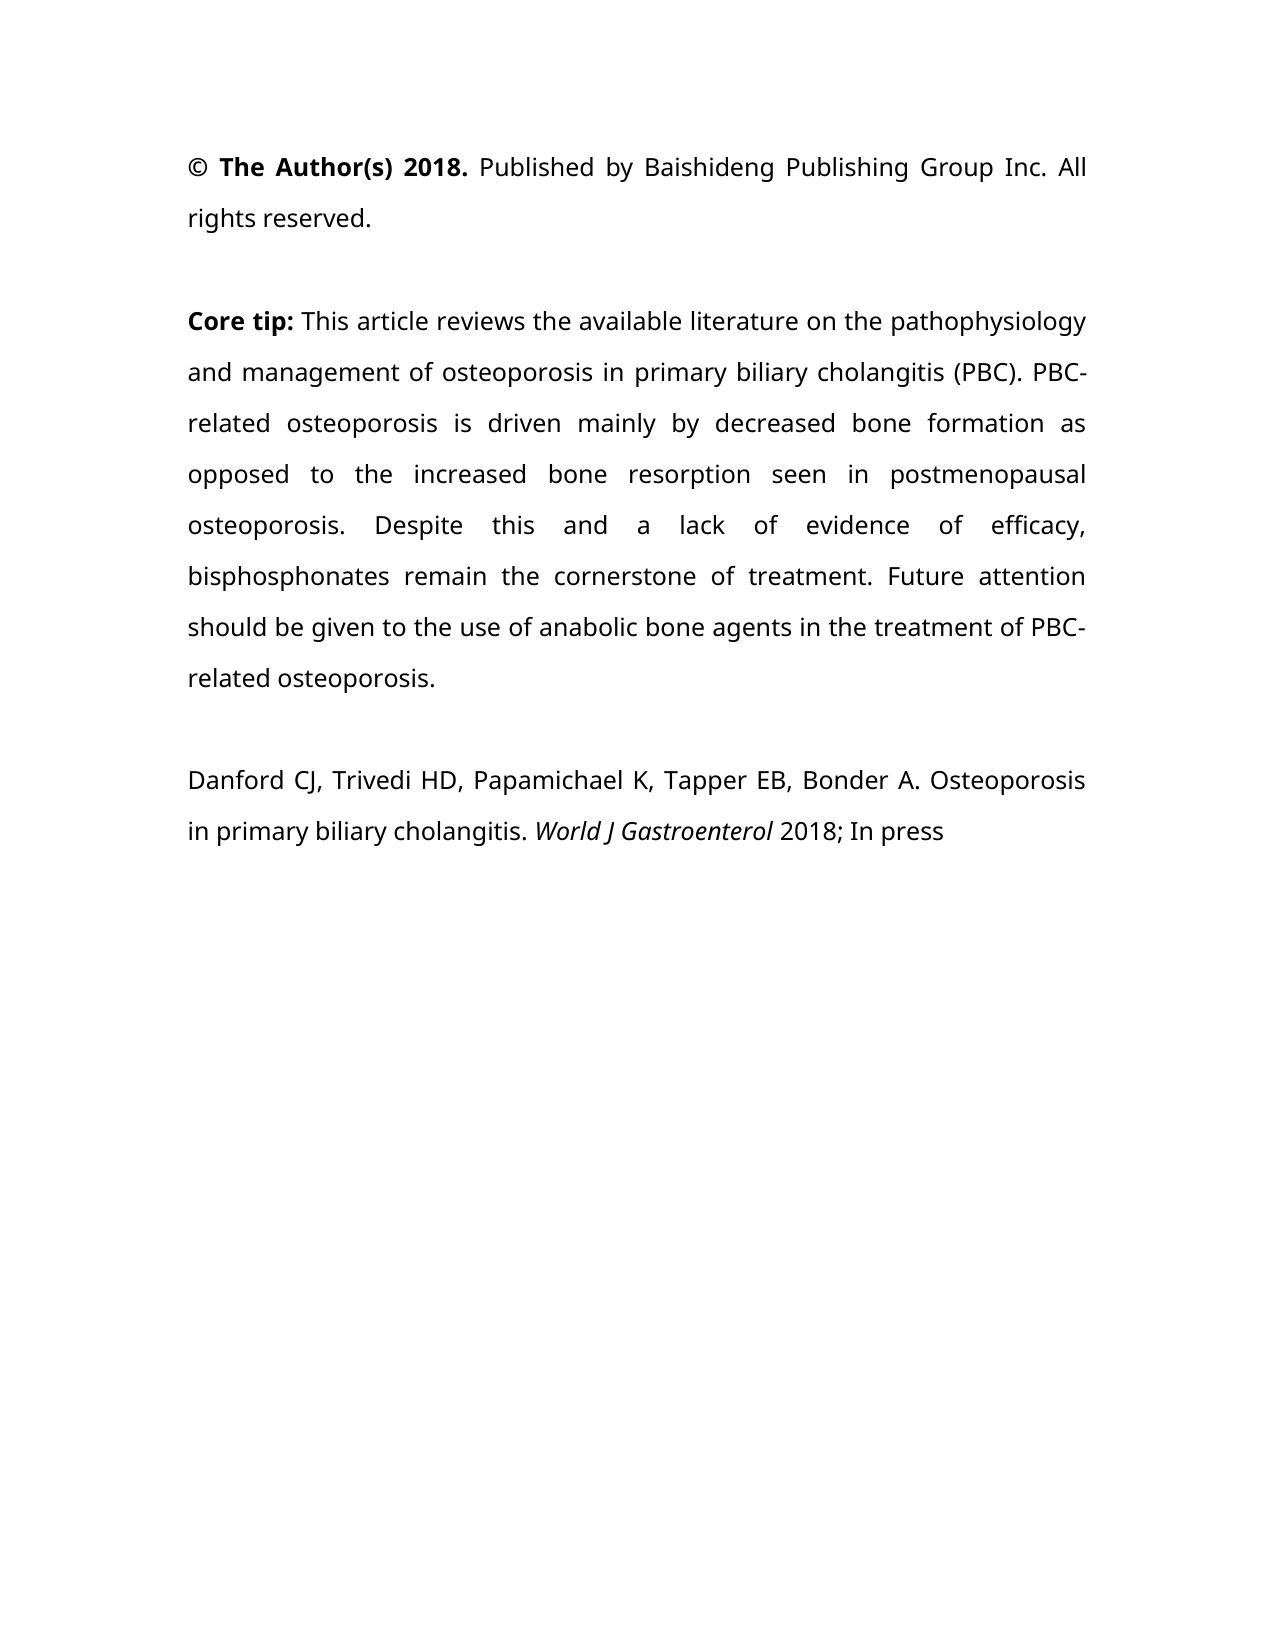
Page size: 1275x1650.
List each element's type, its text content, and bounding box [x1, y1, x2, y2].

text Core tip: This article reviews the available literature on the pathophysiology and management of osteoporosis in primary biliary cholangitis (PBC). PBC-related osteoporosis is driven mainly by decreased bone formation as opposed to the increased bone resorption seen in postmenopausal osteoporosis. Despite this and a lack of evidence of efficacy, bisphosphonates remain the cornerstone of treatment. Future attention should be given to the use of anabolic bone agents in the treatment of PBC-related osteoporosis. [187, 303, 1087, 694]
text Danford CJ, Trivedi HD, Papamichael K, Tapper EB, Bonder A. Osteoporosis in primary biliary cholangitis. World J Gastroenterol 2018; In press [187, 762, 1087, 848]
text © The Author(s) 2018. Published by Baishideng Publishing Group Inc. All rights reserved. [187, 150, 1087, 235]
